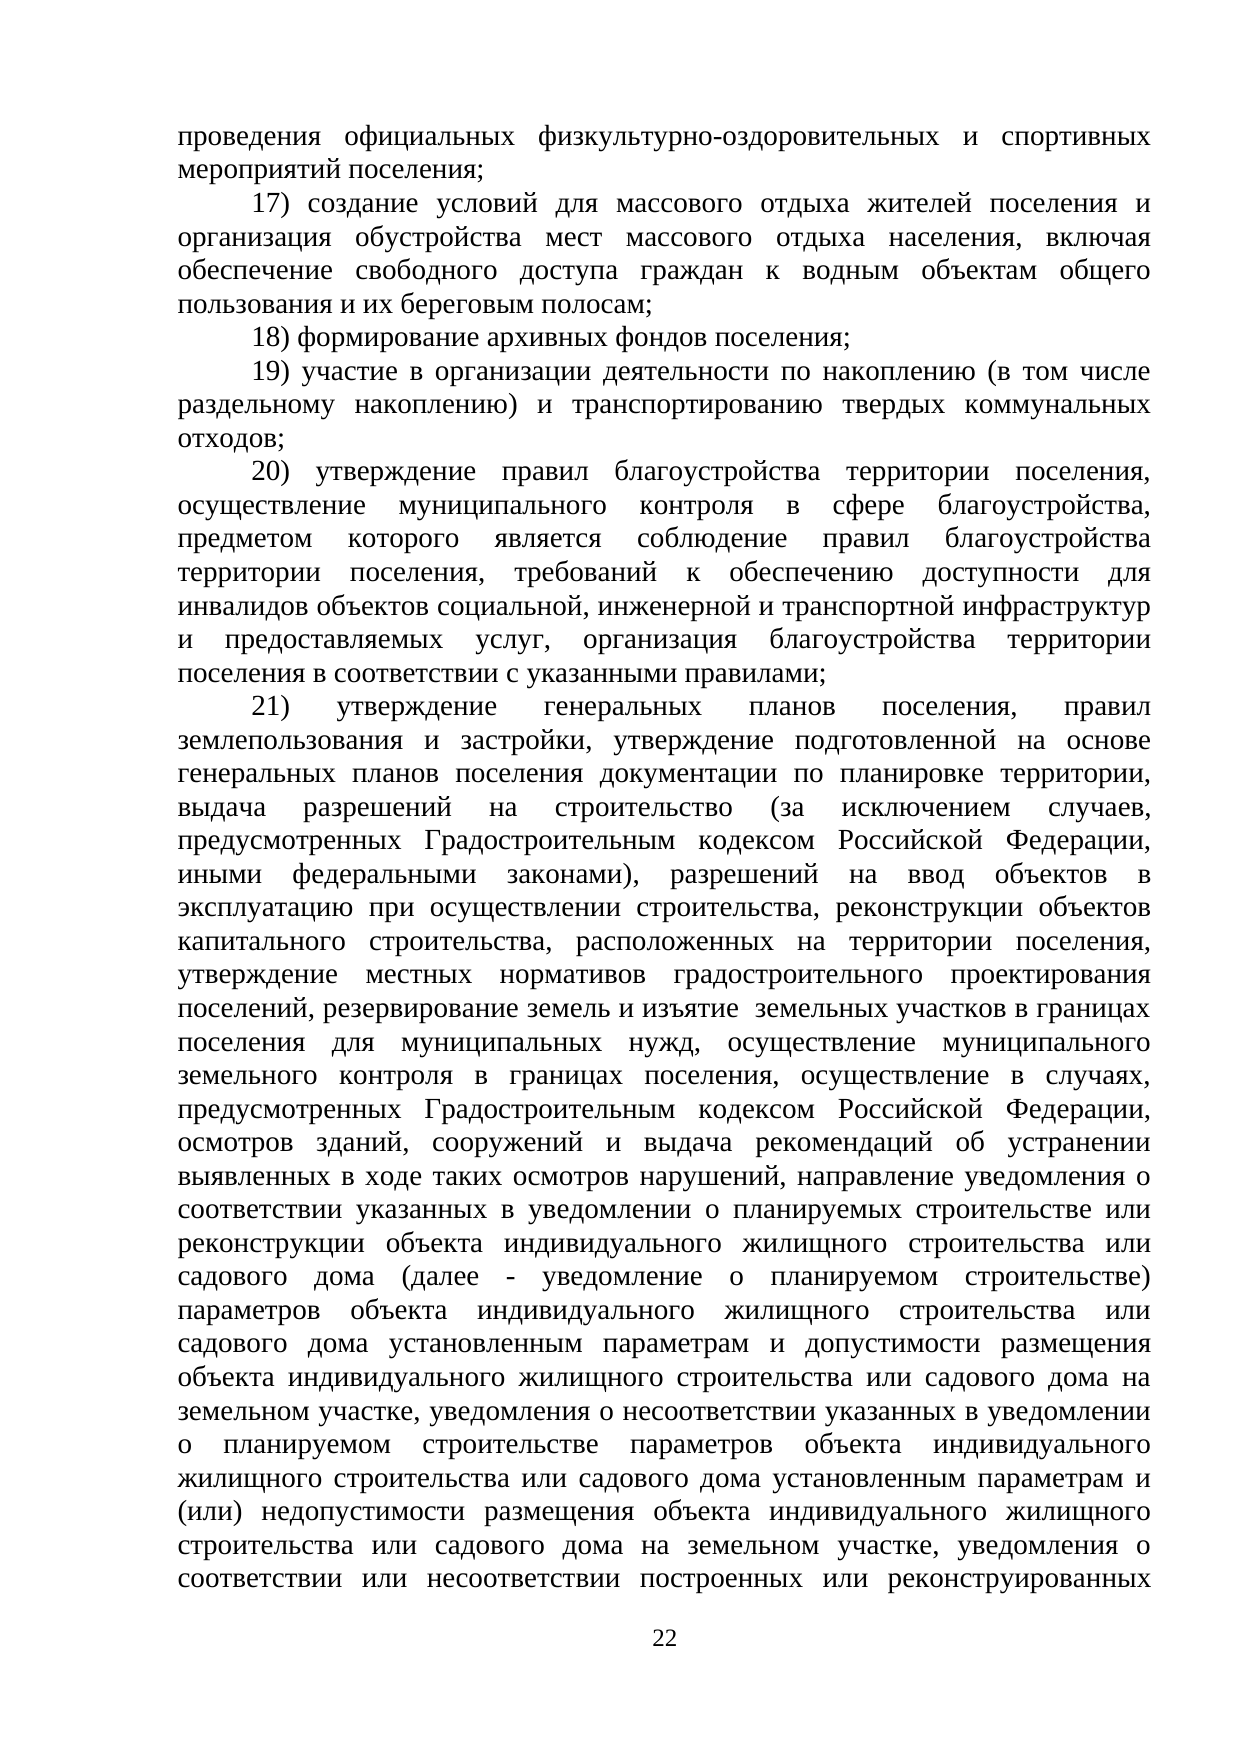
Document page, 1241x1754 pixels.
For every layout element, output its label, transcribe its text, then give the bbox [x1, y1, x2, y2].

text 18) формирование архивных фондов поселения; [177, 319, 1152, 353]
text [177, 118, 1152, 185]
text 19) участие в организации деятельности по накоплению (в том числе раздельному накоплению) и транспортированию твердых коммунальных отходов; [177, 353, 1152, 453]
text 20) утверждение правил благоустройства территории поселения, осуществление муниципального контроля в сфере благоустройства, предметом которого является соблюдение правил благоустройства территории поселения, требований к обеспечению доступности для инвалидов объектов социальной, инженерной и транспортной инфраструктур и предоставляемых услуг, организация благоустройства территории поселения в соответствии с указанными правилами; [177, 453, 1152, 688]
text 17) создание условий для массового отдыха жителей поселения и организация обустройства мест массового отдыха населения, включая обеспечение свободного доступа граждан к водным объектам общего пользования и их береговым полосам; [177, 185, 1152, 319]
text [177, 688, 1152, 1594]
